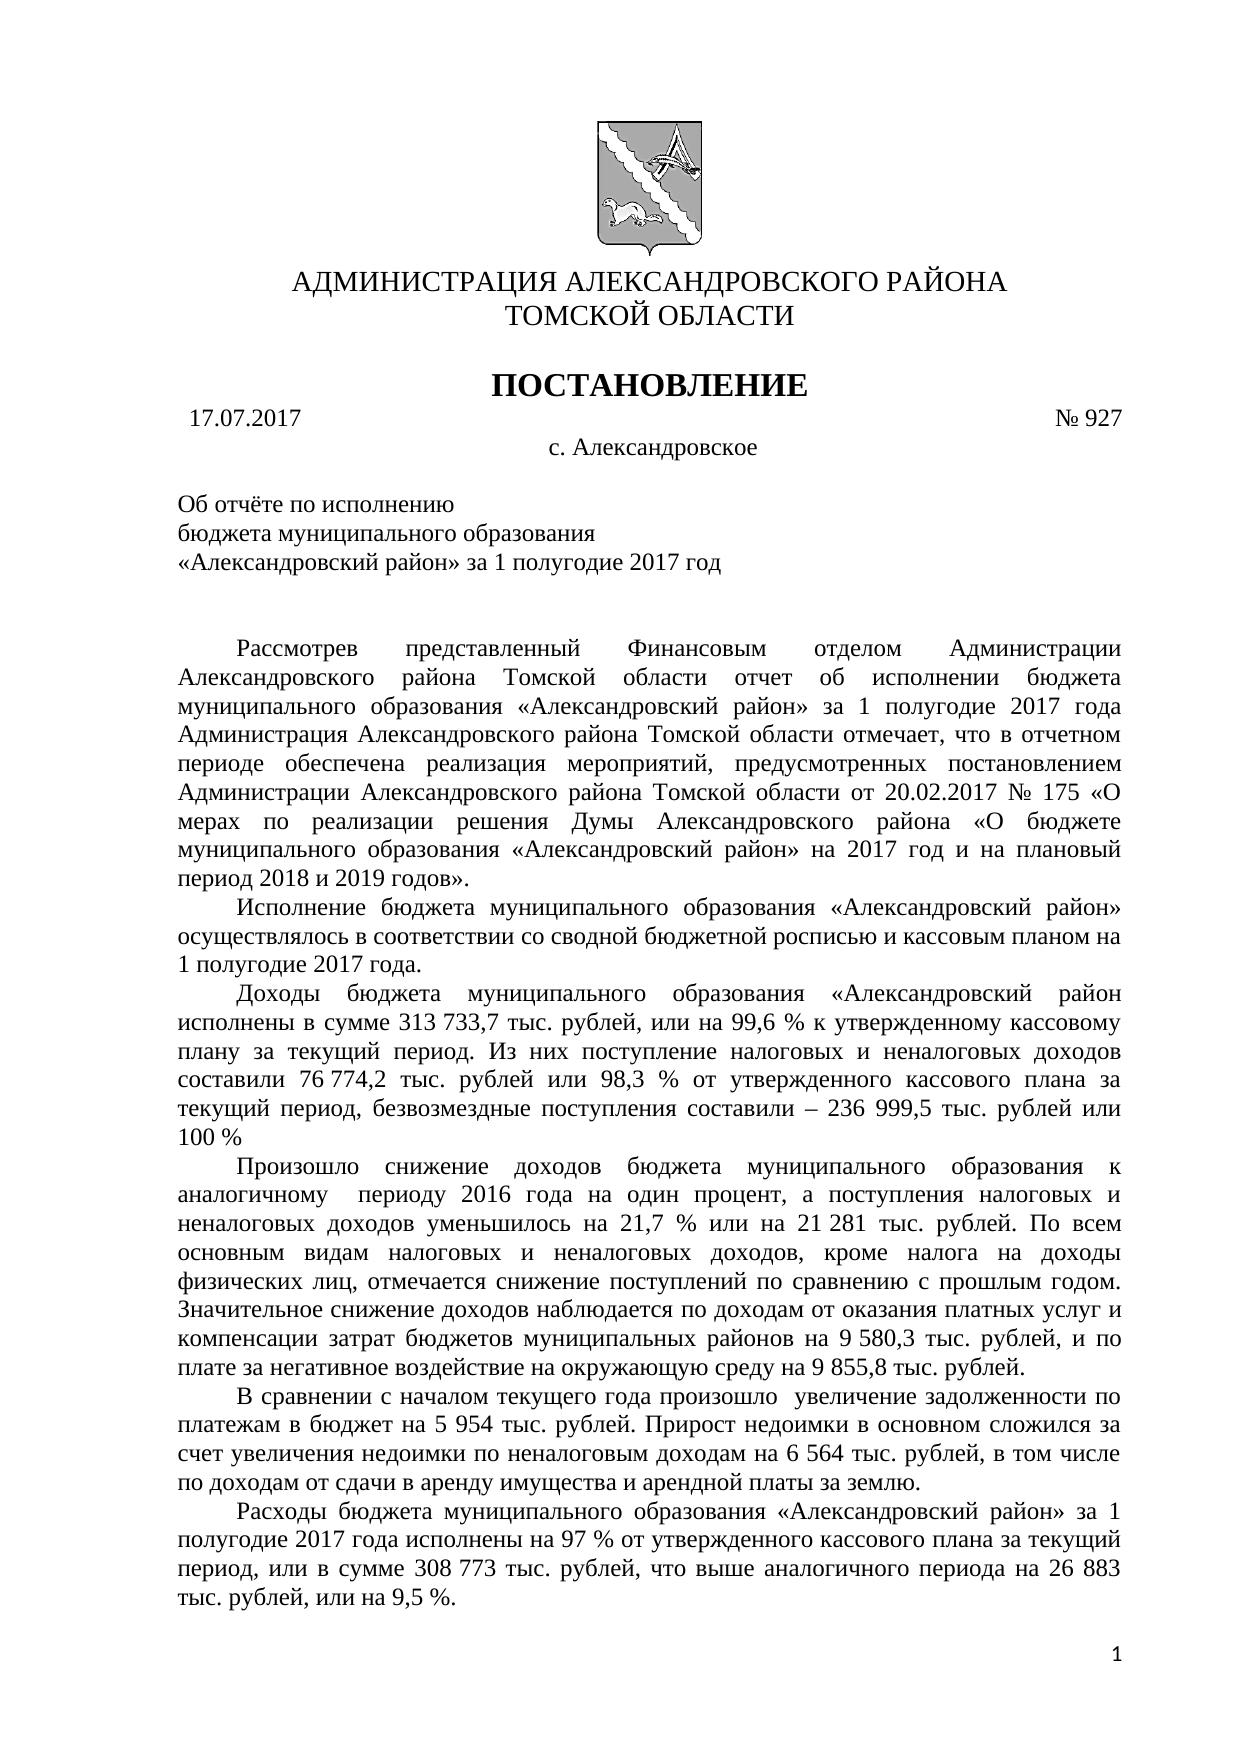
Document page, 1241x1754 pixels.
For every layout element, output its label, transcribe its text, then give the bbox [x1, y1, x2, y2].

text Об отчёте по исполнению [177, 489, 1122, 518]
text ТОМСКОЙ ОБЛАСТИ [177, 298, 1122, 331]
text бюджета муниципального образования [177, 518, 1122, 547]
text Расходы бюджета муниципального образования «Александровский район» за 1 полугодие 2017 года исполнены на 97 % от утвержденного кассового плана за текущий период, или в сумме 308 773 тыс. рублей, что выше аналогичного периода на 26 883 тыс. рублей, или на 9,5 %. [177, 1496, 1122, 1611]
table_header 17.07.2017 [177, 403, 642, 432]
table_header № 927 [642, 403, 1122, 432]
text Доходы бюджета муниципального образования «Александровский район исполнены в сумме 313 733,7 тыс. рублей, или на 99,6 % к утвержденному кассовому плану за текущий период. Из них поступление налоговых и неналоговых доходов составили 76 774,2 тыс. рублей или 98,3 % от утвержденного кассового плана за текущий период, безвозмездные поступления составили – 236 999,5 тыс. рублей или 100 % [177, 978, 1122, 1151]
text Произошло снижение доходов бюджета муниципального образования к аналогичному периоду 2016 года на один процент, а поступления налоговых и неналоговых доходов уменьшилось на 21,7 % или на 21 281 тыс. рублей. По всем основным видам налоговых и неналоговых доходов, кроме налога на доходы физических лиц, отмечается снижение поступлений по сравнению с прошлым годом. Значительное снижение доходов наблюдается по доходам от оказания платных услуг и компенсации затрат бюджетов муниципальных районов на 9 580,3 тыс. рублей, и по плате за негативное воздействие на окружающую среду на 9 855,8 тыс. рублей. [177, 1151, 1122, 1381]
text В сравнении с началом текущего года произошло увеличение задолженности по платежам в бюджет на 5 954 тыс. рублей. Прирост недоимки в основном сложился за счет увеличения недоимки по неналоговым доходам на 6 564 тыс. рублей, в том числе по доходам от сдачи в аренду имущества и арендной платы за землю. [177, 1381, 1122, 1496]
table_cell с. Александровское [177, 432, 1122, 461]
text Рассмотрев представленный Финансовым отделом Администрации Александровского района Томской области отчет об исполнении бюджета муниципального образования «Александровский район» за 1 полугодие 2017 года Администрация Александровского района Томской области отмечает, что в отчетном периоде обеспечена реализация мероприятий, предусмотренных постановлением Администрации Александровского района Томской области от 20.02.2017 № 175 «О мерах по реализации решения Думы Александровского района «О бюджете муниципального образования «Александровский район» на 2017 год и на плановый период 2018 и 2019 годов». [177, 633, 1122, 892]
picture [597, 121, 702, 256]
text ПОСТАНОВЛЕНИЕ [177, 365, 1122, 403]
text «Александровский район» за 1 полугодие 2017 год [177, 547, 1122, 576]
text АДМИНИСТРАЦИЯ АЛЕКСАНДРОВСКОГО РАЙОНА [177, 264, 1122, 298]
text Исполнение бюджета муниципального образования «Александровский район» осуществлялось в соответствии со сводной бюджетной росписью и кассовым планом на 1 полугодие 2017 года. [177, 892, 1122, 978]
